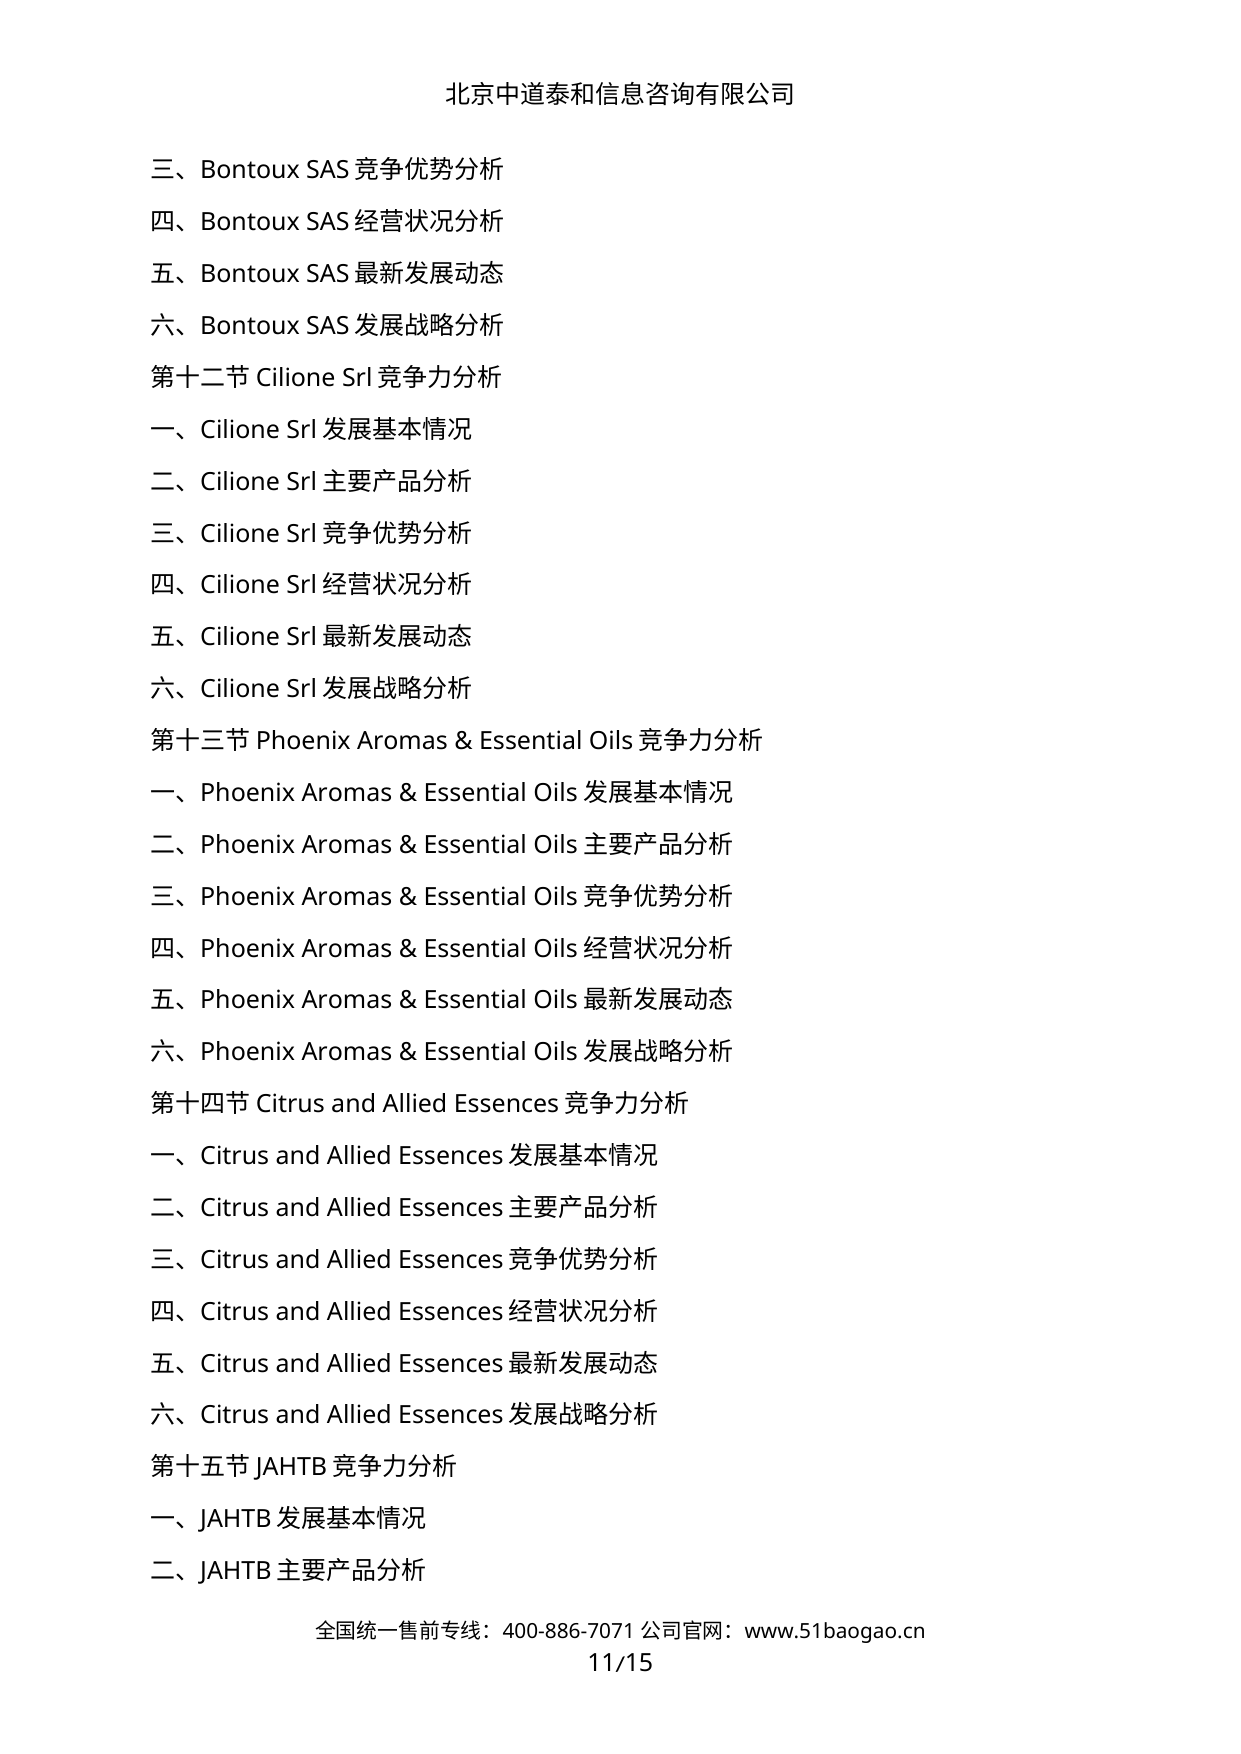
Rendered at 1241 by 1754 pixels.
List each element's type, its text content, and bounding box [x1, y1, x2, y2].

text 五、Phoenix Aromas & Essential Oils最新发展动态 [150, 980, 1090, 1016]
text 二、Cilione Srl主要产品分析 [150, 461, 1090, 497]
text 二、JAHTB主要产品分析 [150, 1551, 1090, 1587]
text 四、Cilione Srl经营状况分析 [150, 565, 1090, 601]
text 一、Phoenix Aromas & Essential Oils发展基本情况 [150, 772, 1090, 809]
text 一、JAHTB发展基本情况 [150, 1499, 1090, 1535]
text 一、Citrus and Allied Essences发展基本情况 [150, 1136, 1090, 1172]
text 六、Bontoux SAS发展战略分析 [150, 306, 1090, 342]
text 六、Citrus and Allied Essences发展战略分析 [150, 1395, 1090, 1431]
text 第十二节 Cilione Srl竞争力分析 [150, 357, 1090, 394]
text 第十五节 JAHTB竞争力分析 [150, 1447, 1090, 1483]
text 五、Cilione Srl最新发展动态 [150, 617, 1090, 653]
text 六、Phoenix Aromas & Essential Oils发展战略分析 [150, 1032, 1090, 1068]
text 五、Citrus and Allied Essences最新发展动态 [150, 1343, 1090, 1379]
text 三、Cilione Srl竞争优势分析 [150, 513, 1090, 549]
text 三、Phoenix Aromas & Essential Oils竞争优势分析 [150, 876, 1090, 912]
text 三、Bontoux SAS竞争优势分析 [150, 150, 1090, 186]
text 一、Cilione Srl发展基本情况 [150, 409, 1090, 446]
text 四、Bontoux SAS经营状况分析 [150, 202, 1090, 238]
text 第十三节 Phoenix Aromas & Essential Oils竞争力分析 [150, 721, 1090, 757]
text 四、Citrus and Allied Essences经营状况分析 [150, 1291, 1090, 1327]
text 二、Phoenix Aromas & Essential Oils主要产品分析 [150, 824, 1090, 861]
text 第十四节 Citrus and Allied Essences竞争力分析 [150, 1084, 1090, 1120]
text 四、Phoenix Aromas & Essential Oils经营状况分析 [150, 928, 1090, 964]
text 六、Cilione Srl发展战略分析 [150, 669, 1090, 705]
text 三、Citrus and Allied Essences竞争优势分析 [150, 1239, 1090, 1276]
text 二、Citrus and Allied Essences主要产品分析 [150, 1187, 1090, 1224]
text 五、Bontoux SAS最新发展动态 [150, 254, 1090, 290]
